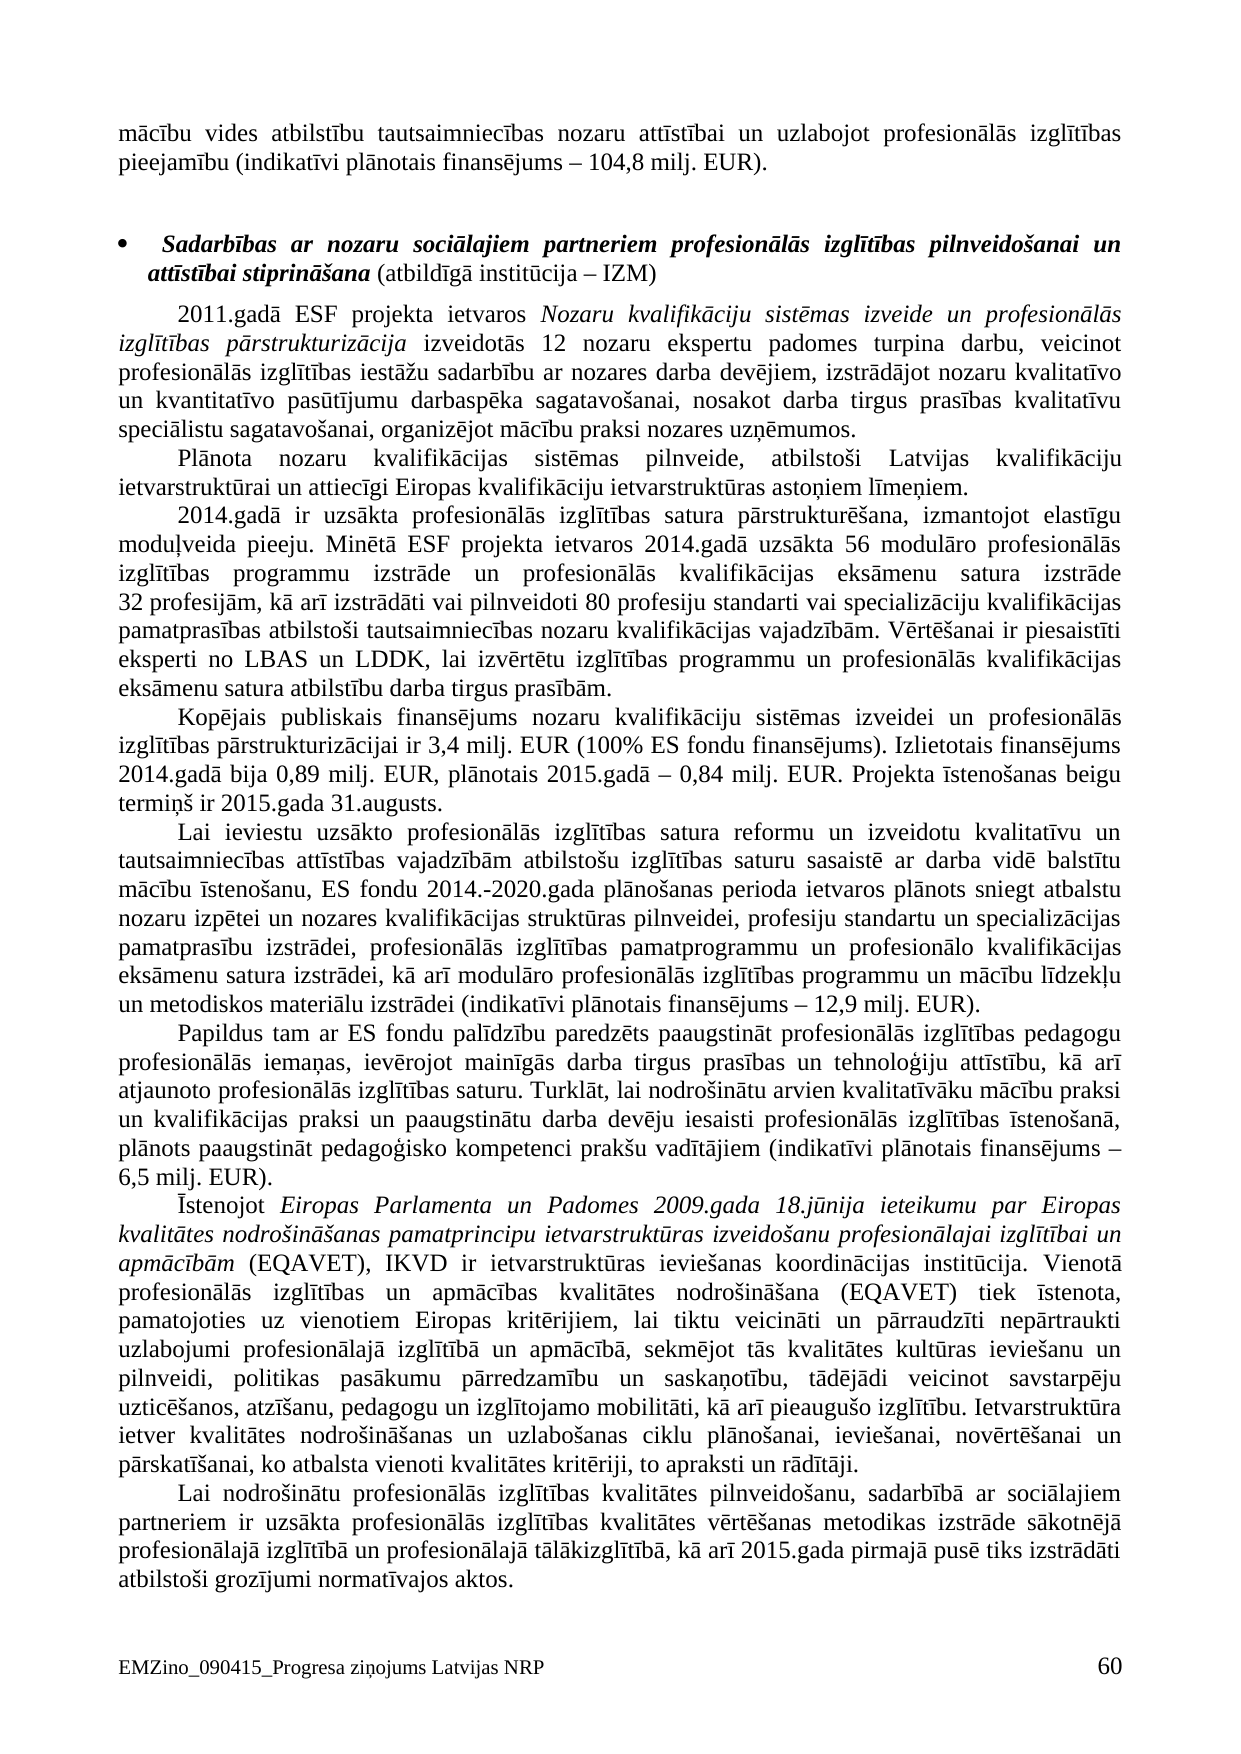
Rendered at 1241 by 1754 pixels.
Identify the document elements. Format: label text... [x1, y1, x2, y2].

text Lai nodrošinātu profesionālās izglītības kvalitātes pilnveidošanu, sadarbībā ar sociālajiem partneriem ir uzsākta profesionālās izglītības kvalitātes vērtēšanas metodikas izstrāde sākotnējā profesionālajā izglītībā un profesionālajā tālākizglītībā, kā arī 2015.gada pirmajā pusē tiks izstrādāti atbilstoši grozījumi normatīvajos aktos. [118, 1478, 1122, 1593]
text Kopējais publiskais finansējums nozaru kvalifikāciju sistēmas izveidei un profesionālās izglītības pārstrukturizācijai ir 3,4 milj. EUR (100% ES fondu finansējums). Izlietotais finansējums 2014.gadā bija 0,89 milj. EUR, plānotais 2015.gadā – 0,84 milj. EUR. Projekta īstenošanas beigu termiņš ir 2015.gada 31.augusts. [118, 702, 1122, 817]
text 2011.gadā ESF projekta ietvaros Nozaru kvalifikāciju sistēmas izveide un profesionālās izglītības pārstrukturizācija izveidotās 12 nozaru ekspertu padomes turpina darbu, veicinot profesionālās izglītības iestāžu sadarbību ar nozares darba devējiem, izstrādājot nozaru kvalitatīvo un kvantitatīvo pasūtījumu darbaspēka sagatavošanai, nosakot darba tirgus prasības kvalitatīvu speciālistu sagatavošanai, organizējot mācību praksi nozares uzņēmumos. [118, 299, 1122, 443]
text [118, 118, 1122, 176]
text 2014.gadā ir uzsākta profesionālās izglītības satura pārstrukturēšana, izmantojot elastīgu moduļveida pieeju. Minētā ESF projekta ietvaros 2014.gadā uzsākta 56 modulāro profesionālās izglītības programmu izstrāde un profesionālās kvalifikācijas eksāmenu satura izstrāde 32 profesijām, kā arī izstrādāti vai pilnveidoti 80 profesiju standarti vai specializāciju kvalifikācijas pamatprasības atbilstoši tautsaimniecības nozaru kvalifikācijas vajadzībām. Vērtēšanai ir piesaistīti eksperti no LBAS un LDDK, lai izvērtētu izglītības programmu un profesionālās kvalifikācijas eksāmenu satura atbilstību darba tirgus prasībām. [118, 501, 1122, 702]
text Papildus tam ar ES fondu palīdzību paredzēts paaugstināt profesionālās izglītības pedagogu profesionālās iemaņas, ievērojot mainīgās darba tirgus prasības un tehnoloģiju attīstību, kā arī atjaunoto profesionālās izglītības saturu. Turklāt, lai nodrošinātu arvien kvalitatīvāku mācību praksi un kvalifikācijas praksi un paaugstinātu darba devēju iesaisti profesionālās izglītības īstenošanā, plānots paaugstināt pedagoģisko kompetenci prakšu vadītājiem (indikatīvi plānotais finansējums – 6,5 milj. EUR). [118, 1018, 1122, 1191]
text Plānota nozaru kvalifikācijas sistēmas pilnveide, atbilstoši Latvijas kvalifikāciju ietvarstruktūrai un attiecīgi Eiropas kvalifikāciju ietvarstruktūras astoņiem līmeņiem. [118, 443, 1122, 501]
list Sadarbības ar nozaru sociālajiem partneriem profesionālās izglītības pilnveidošanai un attīstībai stiprināšana (atbildīgā institūcija – IZM) [118, 229, 1122, 287]
text Lai ieviestu uzsākto profesionālās izglītības satura reformu un izveidotu kvalitatīvu un tautsaimniecības attīstības vajadzībām atbilstošu izglītības saturu sasaistē ar darba vidē balstītu mācību īstenošanu, ES fondu 2014.-2020.gada plānošanas perioda ietvaros plānots sniegt atbalstu nozaru izpētei un nozares kvalifikācijas struktūras pilnveidei, profesiju standartu un specializācijas pamatprasību izstrādei, profesionālās izglītības pamatprogrammu un profesionālo kvalifikācijas eksāmenu satura izstrādei, kā arī modulāro profesionālās izglītības programmu un mācību līdzekļu un metodiskos materiālu izstrādei (indikatīvi plānotais finansējums – 12,9 milj. EUR). [118, 817, 1122, 1018]
text Īstenojot Eiropas Parlamenta un Padomes 2009.gada 18.jūnija ieteikumu par Eiropas kvalitātes nodrošināšanas pamatprincipu ietvarstruktūras izveidošanu profesionālajai izglītībai un apmācībām (EQAVET), IKVD ir ietvarstruktūras ieviešanas koordinācijas institūcija. Vienotā profesionālās izglītības un apmācības kvalitātes nodrošināšana (EQAVET) tiek īstenota, pamatojoties uz vienotiem Eiropas kritērijiem, lai tiktu veicināti un pārraudzīti nepārtraukti uzlabojumi profesionālajā izglītībā un apmācībā, sekmējot tās kvalitātes kultūras ieviešanu un pilnveidi, politikas pasākumu pārredzamību un saskaņotību, tādējādi veicinot savstarpēju uzticēšanos, atzīšanu, pedagogu un izglītojamo mobilitāti, kā arī pieaugušo izglītību. Ietvarstruktūra ietver kvalitātes nodrošināšanas un uzlabošanas ciklu plānošanai, ieviešanai, novērtēšanai un pārskatīšanai, ko atbalsta vienoti kvalitātes kritēriji, to apraksti un rādītāji. [118, 1191, 1122, 1478]
